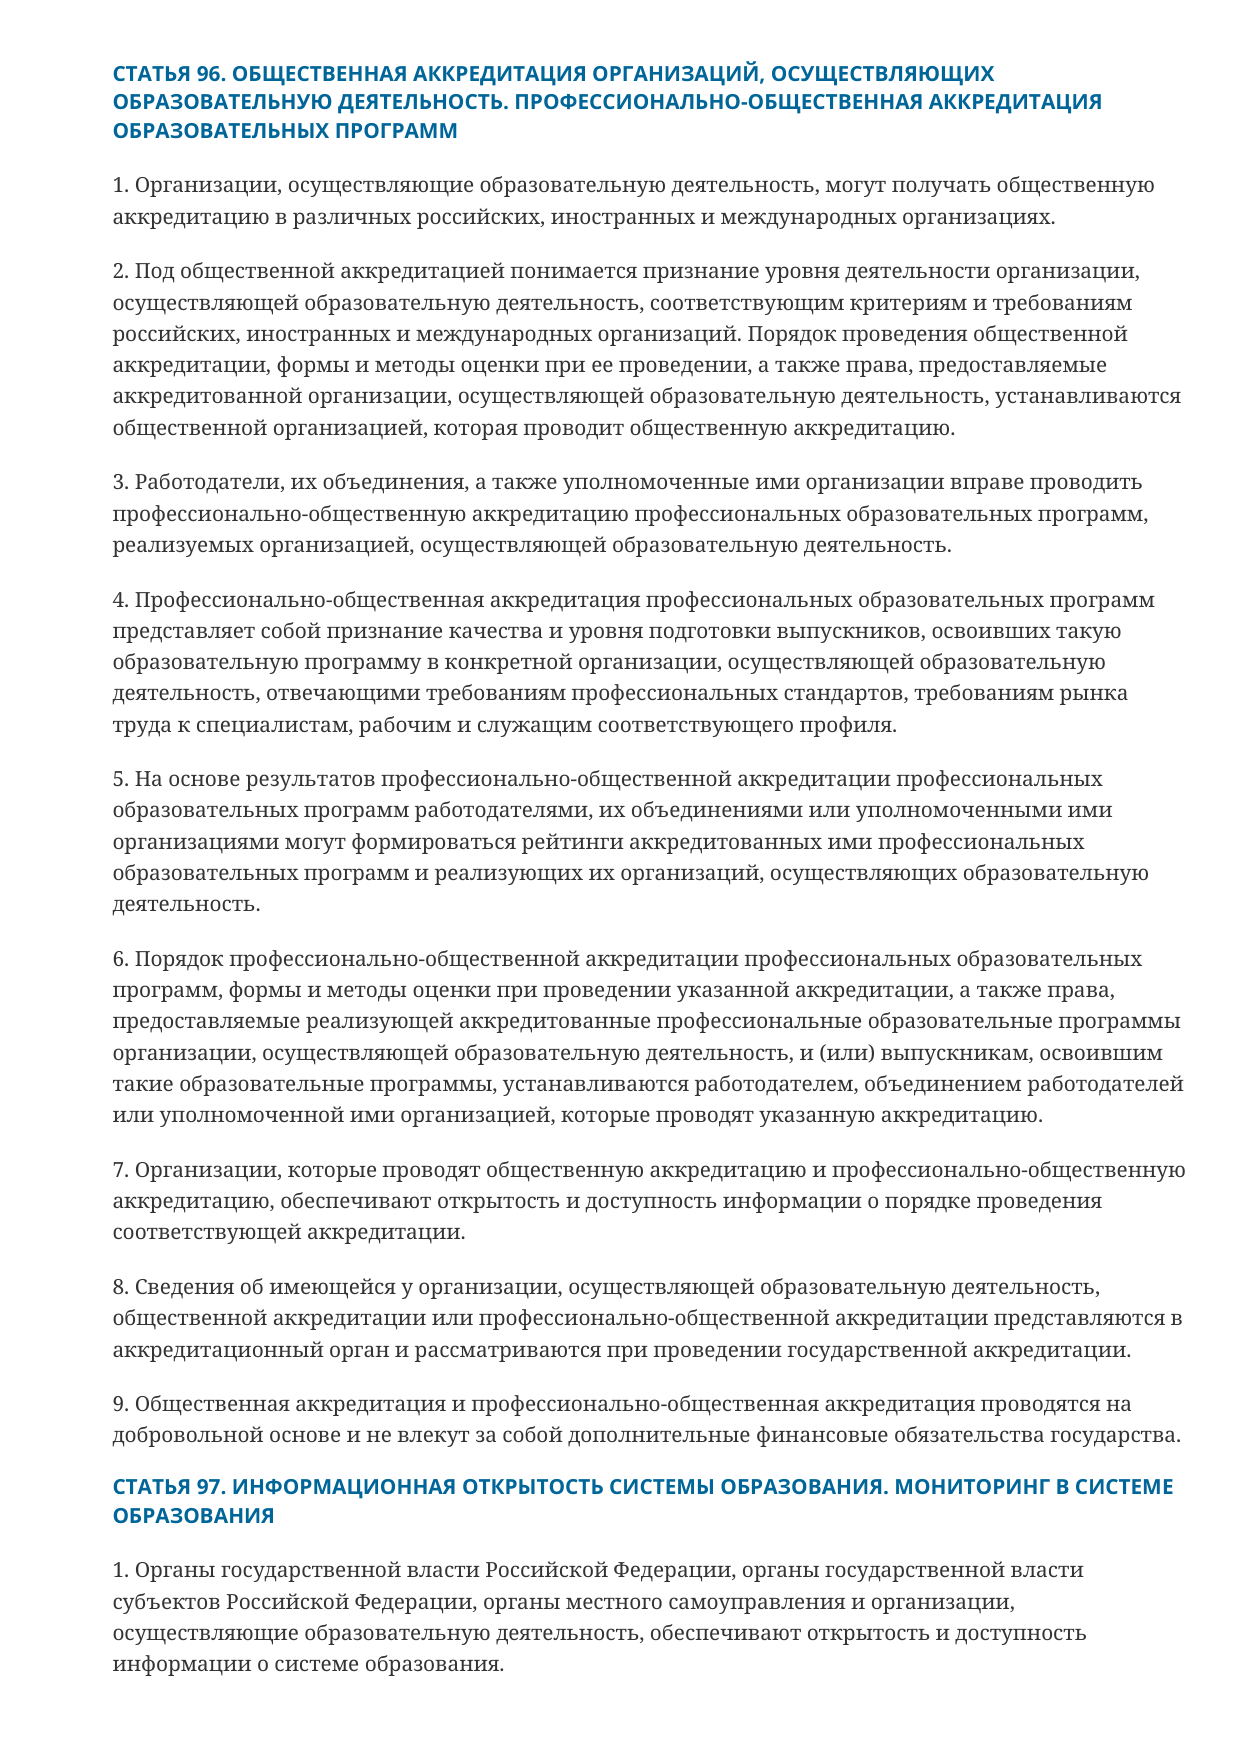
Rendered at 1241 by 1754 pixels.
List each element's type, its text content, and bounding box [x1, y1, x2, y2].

text 8. Сведения об имеющейся у организации, осуществляющей образовательную деятельность, общественной аккредитации или профессионально-общественной аккредитации представляются в аккредитационный орган и рассматриваются при проведении государственной аккредитации. [112, 1269, 1187, 1363]
text 3. Работодатели, их объединения, а также уполномоченные ими организации вправе проводить профессионально-общественную аккредитацию профессиональных образовательных программ, реализуемых организацией, осуществляющей образовательную деятельность. [112, 465, 1187, 558]
text 5. На основе результатов профессионально-общественной аккредитации профессиональных образовательных программ работодателями, их объединениями или уполномоченными ими организациями могут формироваться рейтинги аккредитованных ими профессиональных образовательных программ и реализующих их организаций, осуществляющих образовательную деятельность. [112, 762, 1187, 918]
text 1. Органы государственной власти Российской Федерации, органы государственной власти субъектов Российской Федерации, органы местного самоуправления и организации, осуществляющие образовательную деятельность, обеспечивают открытость и доступность информации о системе образования. [112, 1553, 1187, 1678]
text 2. Под общественной аккредитацией понимается признание уровня деятельности организации, осуществляющей образовательную деятельность, соответствующим критериям и требованиям российских, иностранных и международных организаций. Порядок проведения общественной аккредитации, формы и методы оценки при ее проведении, а также права, предоставляемые аккредитованной организации, осуществляющей образовательную деятельность, устанавливаются общественной организацией, которая проводит общественную аккредитацию. [112, 254, 1187, 441]
text 4. Профессионально-общественная аккредитация профессиональных образовательных программ представляет собой признание качества и уровня подготовки выпускников, освоивших такую образовательную программу в конкретной организации, осуществляющей образовательную деятельность, отвечающими требованиям профессиональных стандартов, требованиям рынка труда к специалистам, рабочим и служащим соответствующего профиля. [112, 582, 1187, 738]
text 9. Общественная аккредитация и профессионально-общественная аккредитация проводятся на добровольной основе и не влекут за собой дополнительные финансовые обязательства государства. [112, 1387, 1187, 1449]
text 7. Организации, которые проводят общественную аккредитацию и профессионально-общественную аккредитацию, обеспечивают открытость и доступность информации о порядке проведения соответствующей аккредитации. [112, 1152, 1187, 1246]
subtitle СТАТЬЯ 96. ОБЩЕСТВЕННАЯ АККРЕДИТАЦИЯ ОРГАНИЗАЦИЙ, ОСУЩЕСТВЛЯЮЩИХ ОБРАЗОВАТЕЛЬНУЮ ДЕЯТЕЛЬНОСТЬ. ПРОФЕССИОНАЛЬНО-ОБЩЕСТВЕННАЯ АККРЕДИТАЦИЯ ОБРАЗОВАТЕЛЬНЫХ ПРОГРАММ [112, 59, 1187, 144]
text 6. Порядок профессионально-общественной аккредитации профессиональных образовательных программ, формы и методы оценки при проведении указанной аккредитации, а также права, предоставляемые реализующей аккредитованные профессиональные образовательные программы организации, осуществляющей образовательную деятельность, и (или) выпускникам, освоившим такие образовательные программы, устанавливаются работодателем, объединением работодателей или уполномоченной ими организацией, которые проводят указанную аккредитацию. [112, 941, 1187, 1129]
text 1. Организации, осуществляющие образовательную деятельность, могут получать общественную аккредитацию в различных российских, иностранных и международных организациях. [112, 168, 1187, 230]
subtitle СТАТЬЯ 97. ИНФОРМАЦИОННАЯ ОТКРЫТОСТЬ СИСТЕМЫ ОБРАЗОВАНИЯ. МОНИТОРИНГ В СИСТЕМЕ ОБРАЗОВАНИЯ [112, 1472, 1187, 1529]
